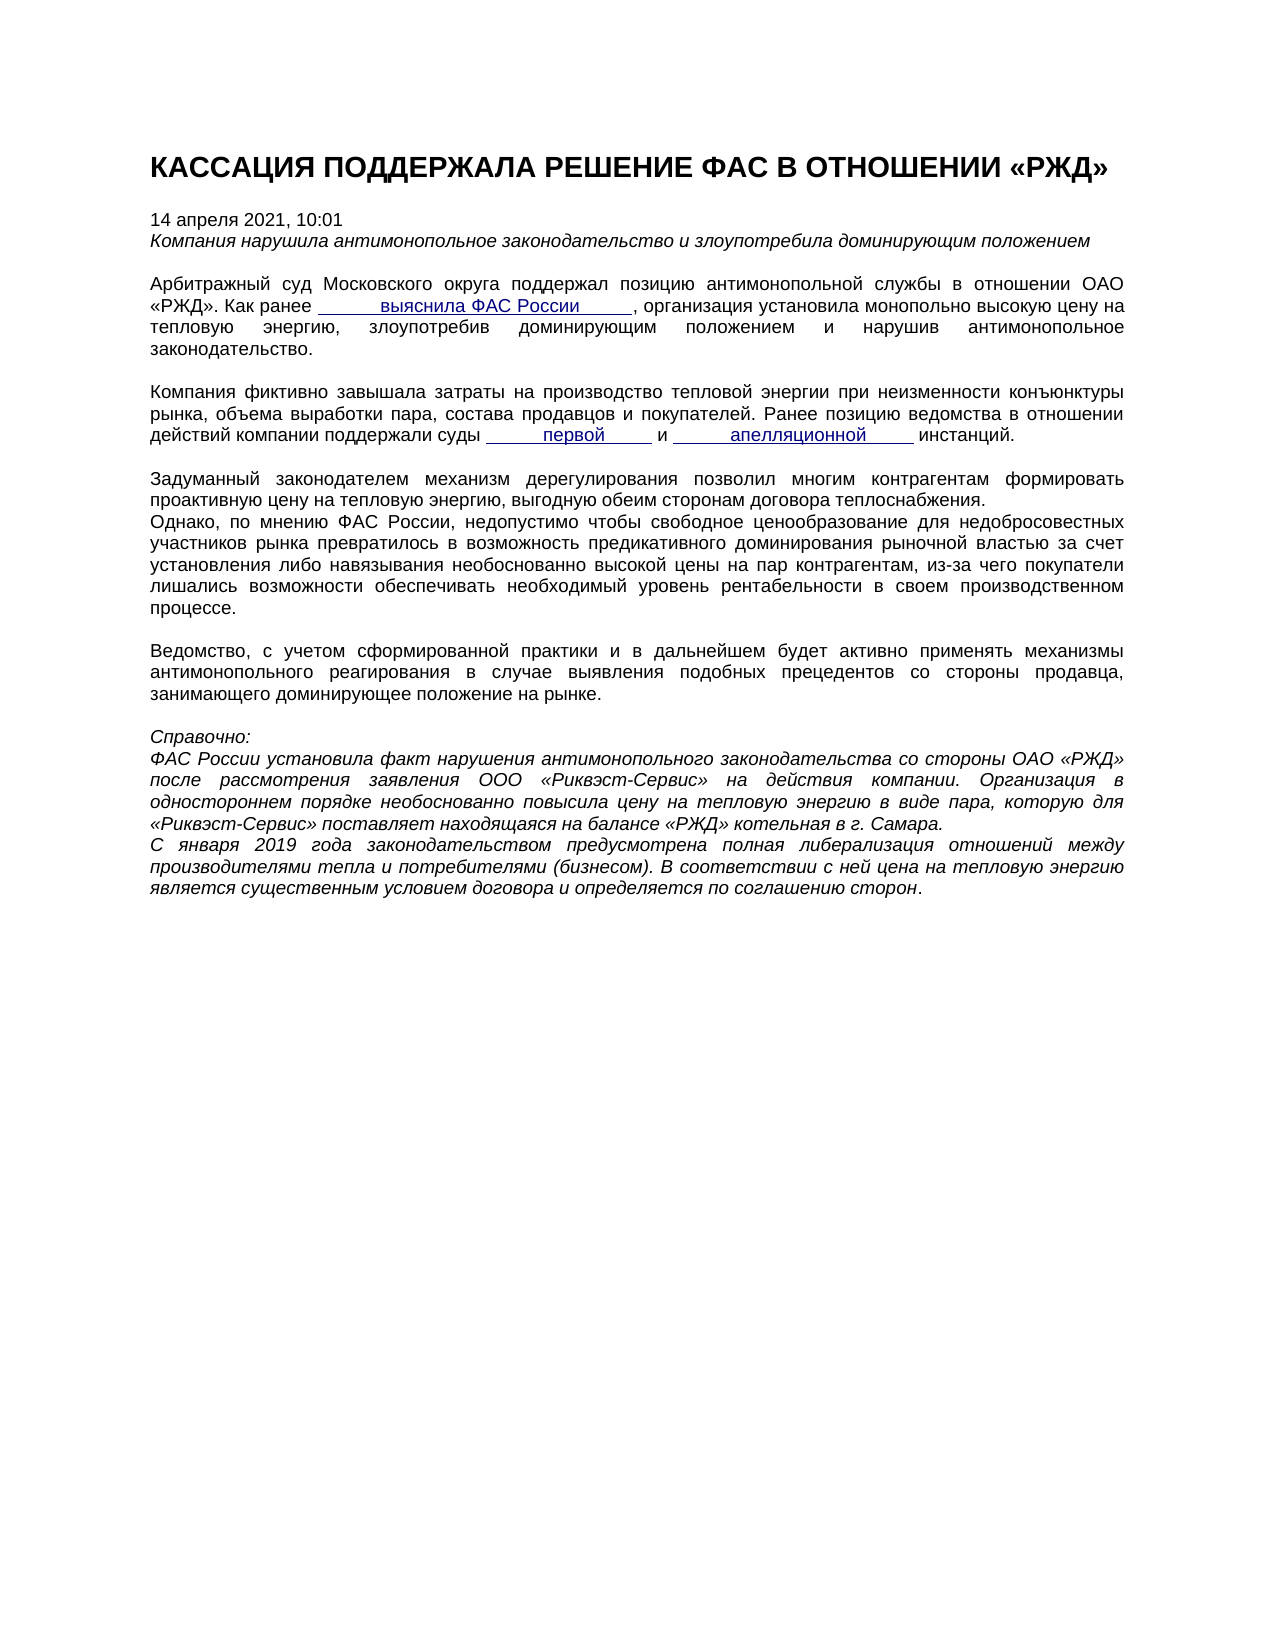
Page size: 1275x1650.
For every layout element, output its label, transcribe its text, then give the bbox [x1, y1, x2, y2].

text Компания нарушила антимонопольное законодательство и злоупотребила доминирующим положением [150, 230, 1125, 252]
text Однако, по мнению ФАС России, недопустимо чтобы свободное ценообразование для недобросовестных участников рынка превратилось в возможность предикативного доминирования рыночной властью за счет установления либо навязывания необоснованно высокой цены на пар контрагентам, из-за чего покупатели лишались возможности обеспечивать необходимый уровень рентабельности в своем производственном процессе. [150, 510, 1125, 618]
text Арбитражный суд Московского округа поддержал позицию антимонопольной службы в отношении ОАО «РЖД». Как ранее выяснила ФАС России , организация установила монопольно высокую цену на тепловую энергию, злоупотребив доминирующим положением и нарушив антимонопольное законодательство. [150, 273, 1125, 359]
text Справочно: [150, 726, 1125, 748]
text Компания фиктивно завышала затраты на производство тепловой энергии при неизменности конъюнктуры рынка, объема выработки пара, состава продавцов и покупателей. Ранее позицию ведомства в отношении действий компании поддержали суды первой и апелляционной инстанций. [150, 381, 1125, 446]
text 14 апреля 2021, 10:01 [150, 208, 1125, 230]
text Задуманный законодателем механизм дерегулирования позволил многим контрагентам формировать проактивную цену на тепловую энергию, выгодную обеим сторонам договора теплоснабжения. [150, 467, 1125, 510]
text С января 2019 года законодательством предусмотрена полная либерализация отношений между производителями тепла и потребителями (бизнесом). В соответствии с ней цена на тепловую энергию является существенным условием договора и определяется по соглашению сторон. [150, 834, 1125, 898]
text ФАС России установила факт нарушения антимонопольного законодательства со стороны ОАО «РЖД» после рассмотрения заявления ООО «Риквэст-Сервис» на действия компании. Организация в одностороннем порядке необоснованно повысила цену на тепловую энергию в виде пара, которую для «Риквэст-Сервис» поставляет находящаяся на балансе «РЖД» котельная в г. Самара. [150, 748, 1125, 834]
text Ведомство, с учетом сформированной практики и в дальнейшем будет активно применять механизмы антимонопольного реагирования в случае выявления подобных прецедентов со стороны продавца, занимающего доминирующее положение на рынке. [150, 640, 1125, 704]
subtitle Кассация поддержала решение ФАС в отношении «РЖД» [150, 150, 1125, 183]
